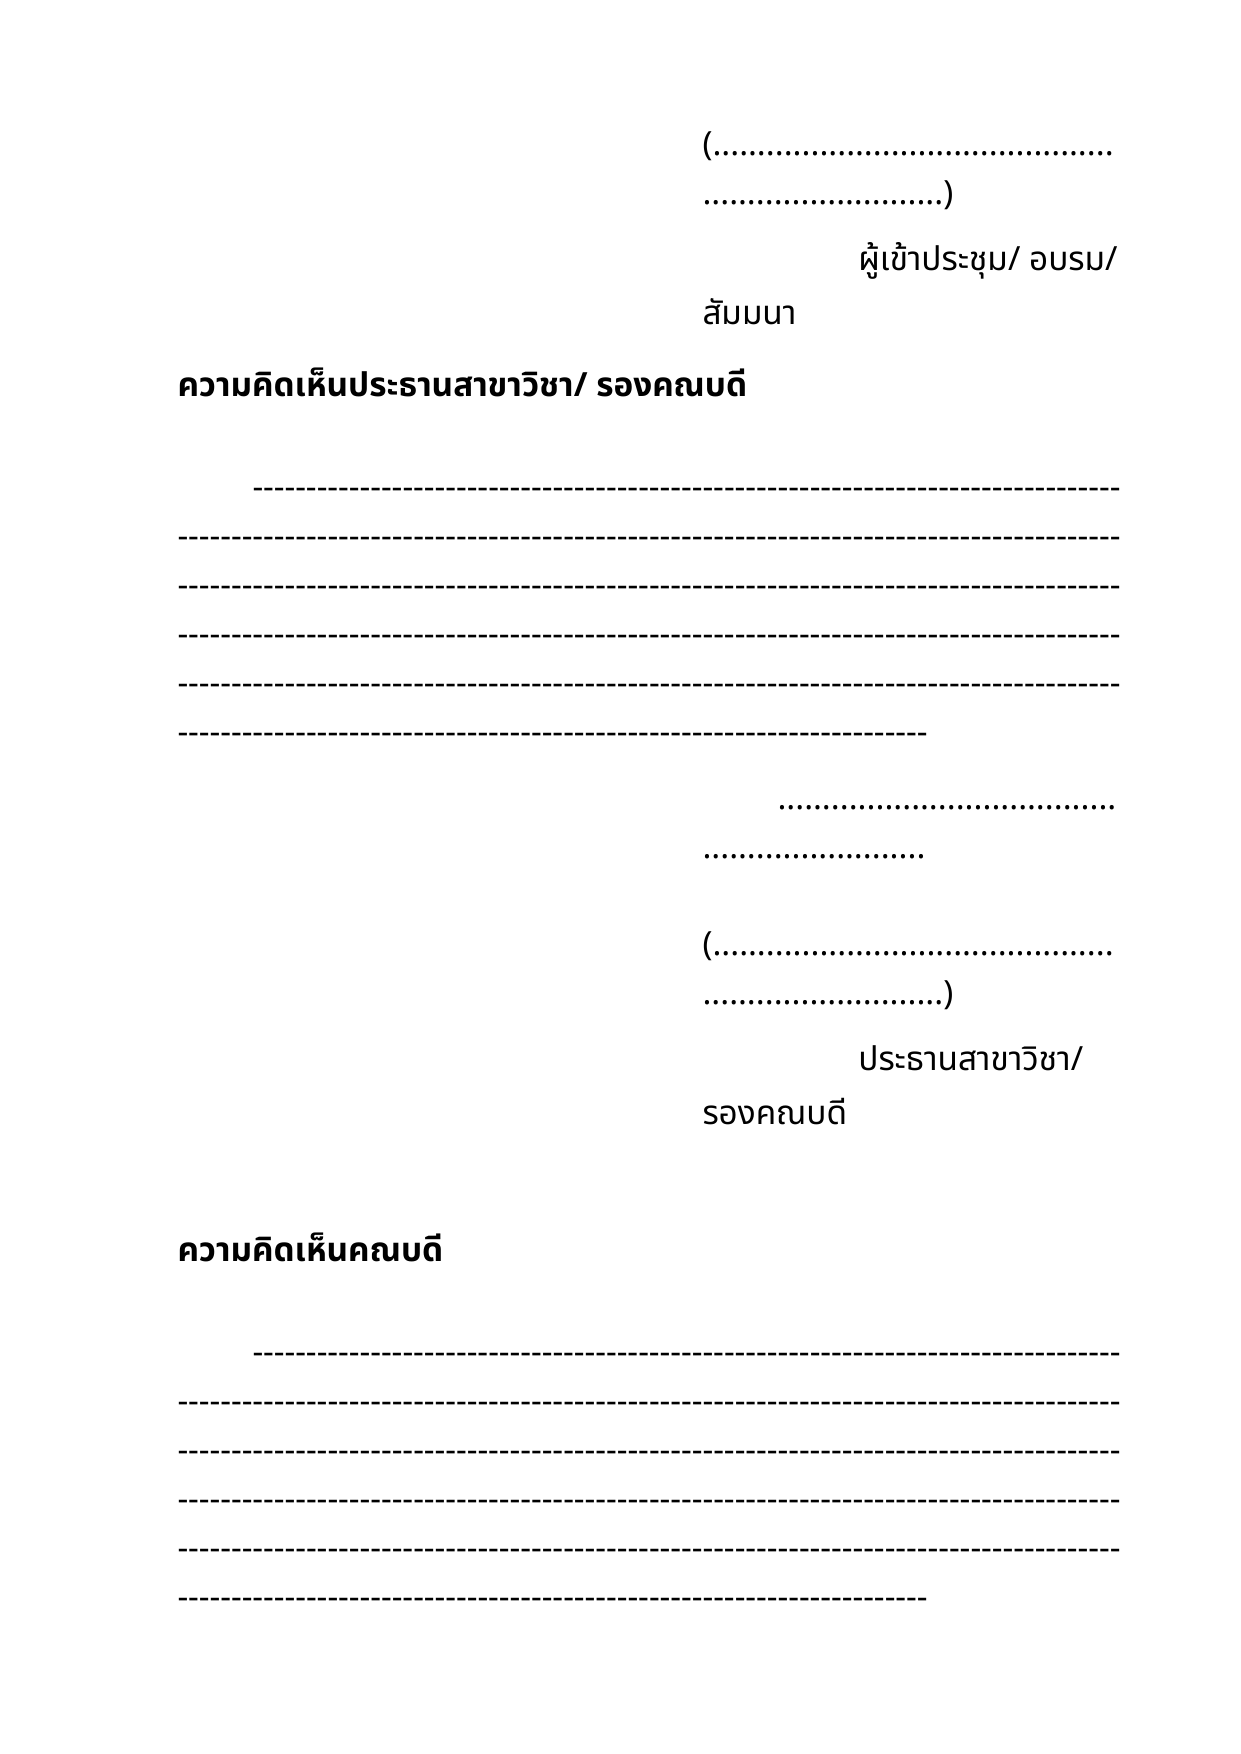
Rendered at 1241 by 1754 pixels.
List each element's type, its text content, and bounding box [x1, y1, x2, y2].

text (........................................................................) [702, 888, 1122, 1014]
text ผู้เข้าประชุม/ อบรม/ สัมมนา [702, 235, 1122, 340]
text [177, 432, 1122, 753]
text ความคิดเห็นประธานสาขาวิชา/ รองคณบดี [177, 360, 1122, 411]
text ............................................................... [702, 774, 1122, 868]
text ความคิดเห็นคณบดี [177, 1226, 1122, 1276]
text (........................................................................) [702, 89, 1122, 214]
text ประธานสาขาวิชา/ รองคณบดี [702, 1034, 1122, 1139]
